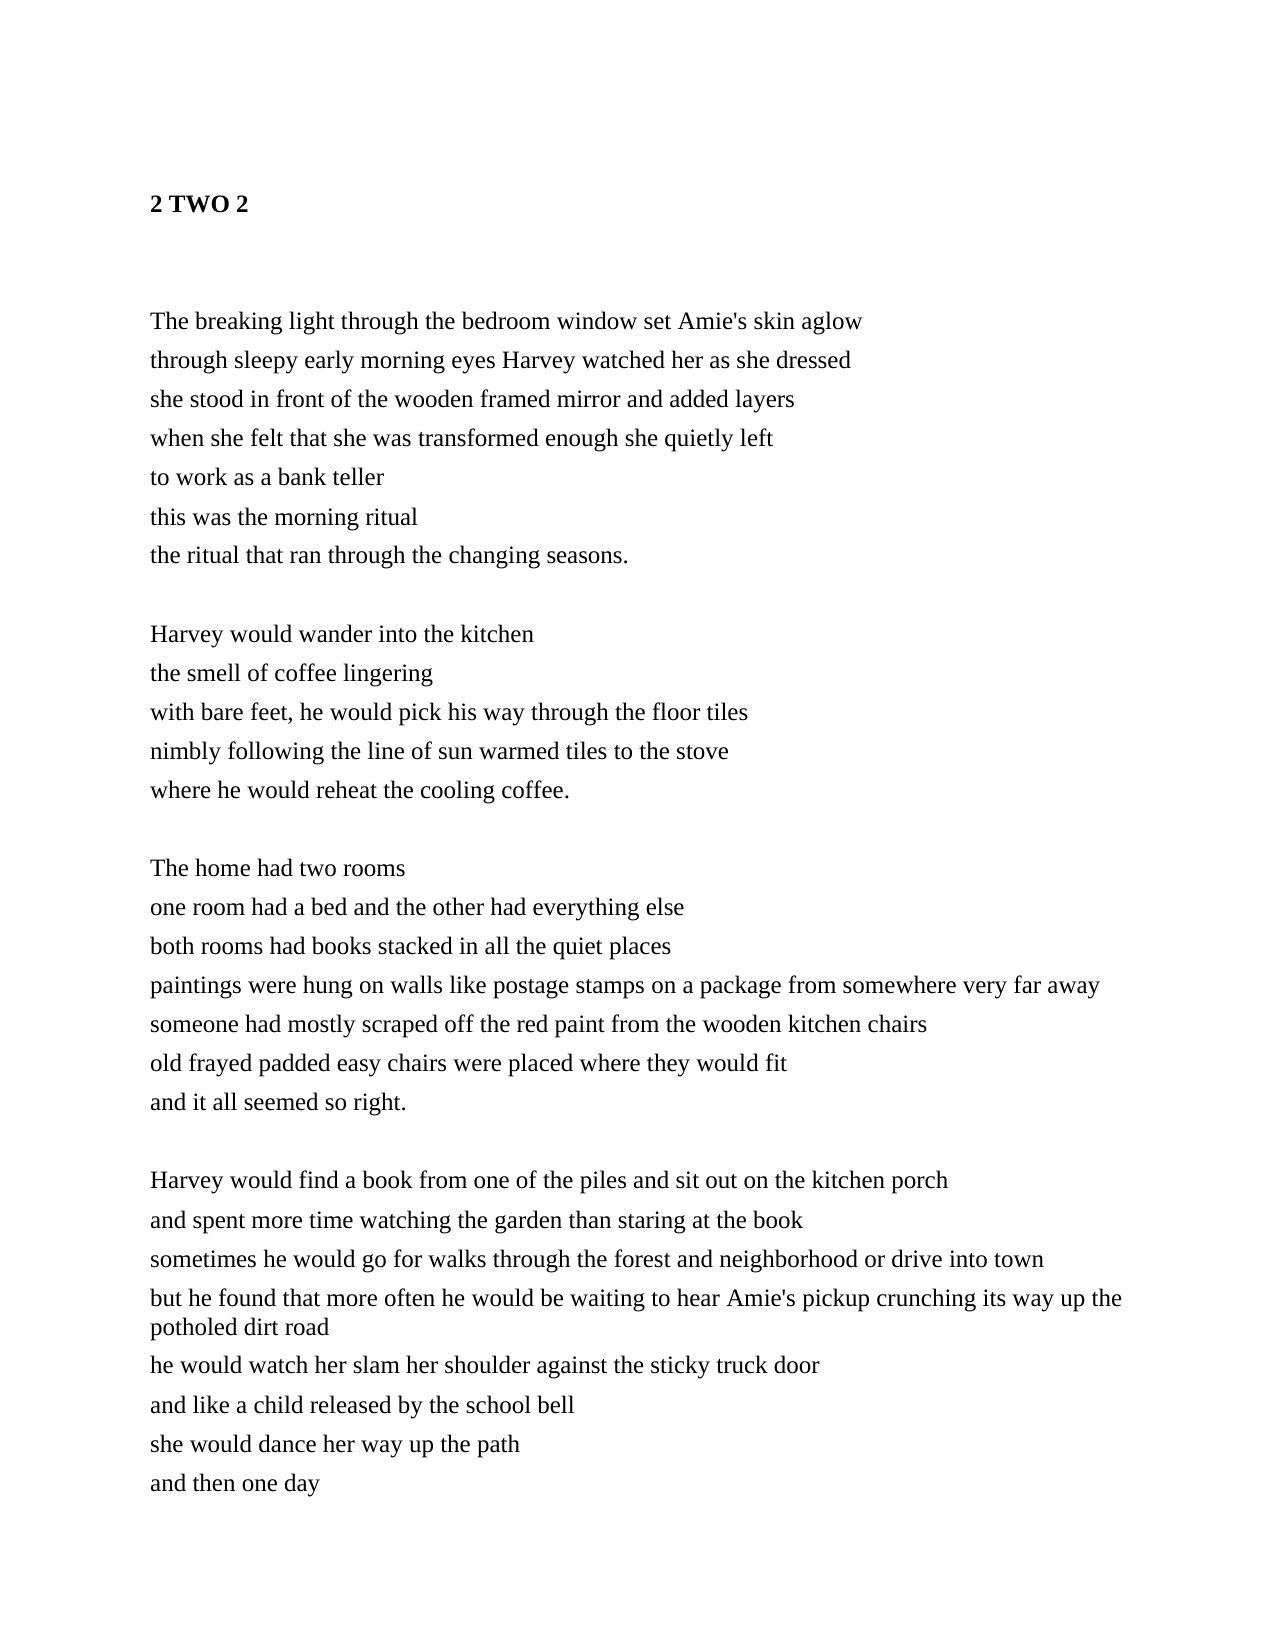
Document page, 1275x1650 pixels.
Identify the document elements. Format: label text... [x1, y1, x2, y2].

text paintings were hung on walls like postage stamps on a package from somewhere very far away [150, 970, 1125, 999]
text 2 TWO 2 [150, 189, 1125, 218]
text through sleepy early morning eyes Harvey watched her as she dressed [150, 345, 1125, 374]
text she stood in front of the wooden framed mirror and added layers [150, 384, 1125, 413]
text The breaking light through the bedroom window set Amie's skin aglow [150, 306, 1125, 335]
text nimbly following the line of sun warmed tiles to the stove [150, 736, 1125, 765]
text sometimes he would go for walks through the forest and neighborhood or drive into town [150, 1244, 1125, 1272]
text old frayed padded easy chairs were placed where they would fit [150, 1048, 1125, 1077]
text with bare feet, he would pick his way through the floor tiles [150, 697, 1125, 726]
text but he found that more often he would be waiting to hear Amie's pickup crunching its way up the potholed dirt road [150, 1283, 1125, 1340]
text and spent more time watching the garden than staring at the book [150, 1205, 1125, 1233]
text this was the morning ritual [150, 502, 1125, 530]
text the ritual that ran through the changing seasons. [150, 541, 1125, 569]
text Harvey would find a book from one of the piles and sit out on the kitchen porch [150, 1166, 1125, 1194]
text she would dance her way up the path [150, 1429, 1125, 1457]
text both rooms had books stacked in all the quiet places [150, 931, 1125, 960]
text someone had mostly scraped off the red paint from the wooden kitchen chairs [150, 1009, 1125, 1038]
text the smell of coffee lingering [150, 658, 1125, 687]
text and like a child released by the school bell [150, 1390, 1125, 1418]
text Harvey would wander into the kitchen [150, 619, 1125, 647]
text one room had a bed and the other had everything else [150, 892, 1125, 921]
text he would watch her slam her shoulder against the sticky truck door [150, 1351, 1125, 1379]
text where he would reheat the cooling coffee. [150, 775, 1125, 804]
text and it all seemed so right. [150, 1087, 1125, 1116]
text when she felt that she was transformed enough she quietly left [150, 423, 1125, 452]
text The home had two rooms [150, 853, 1125, 882]
text to work as a bank teller [150, 462, 1125, 491]
text and then one day [150, 1468, 1125, 1497]
